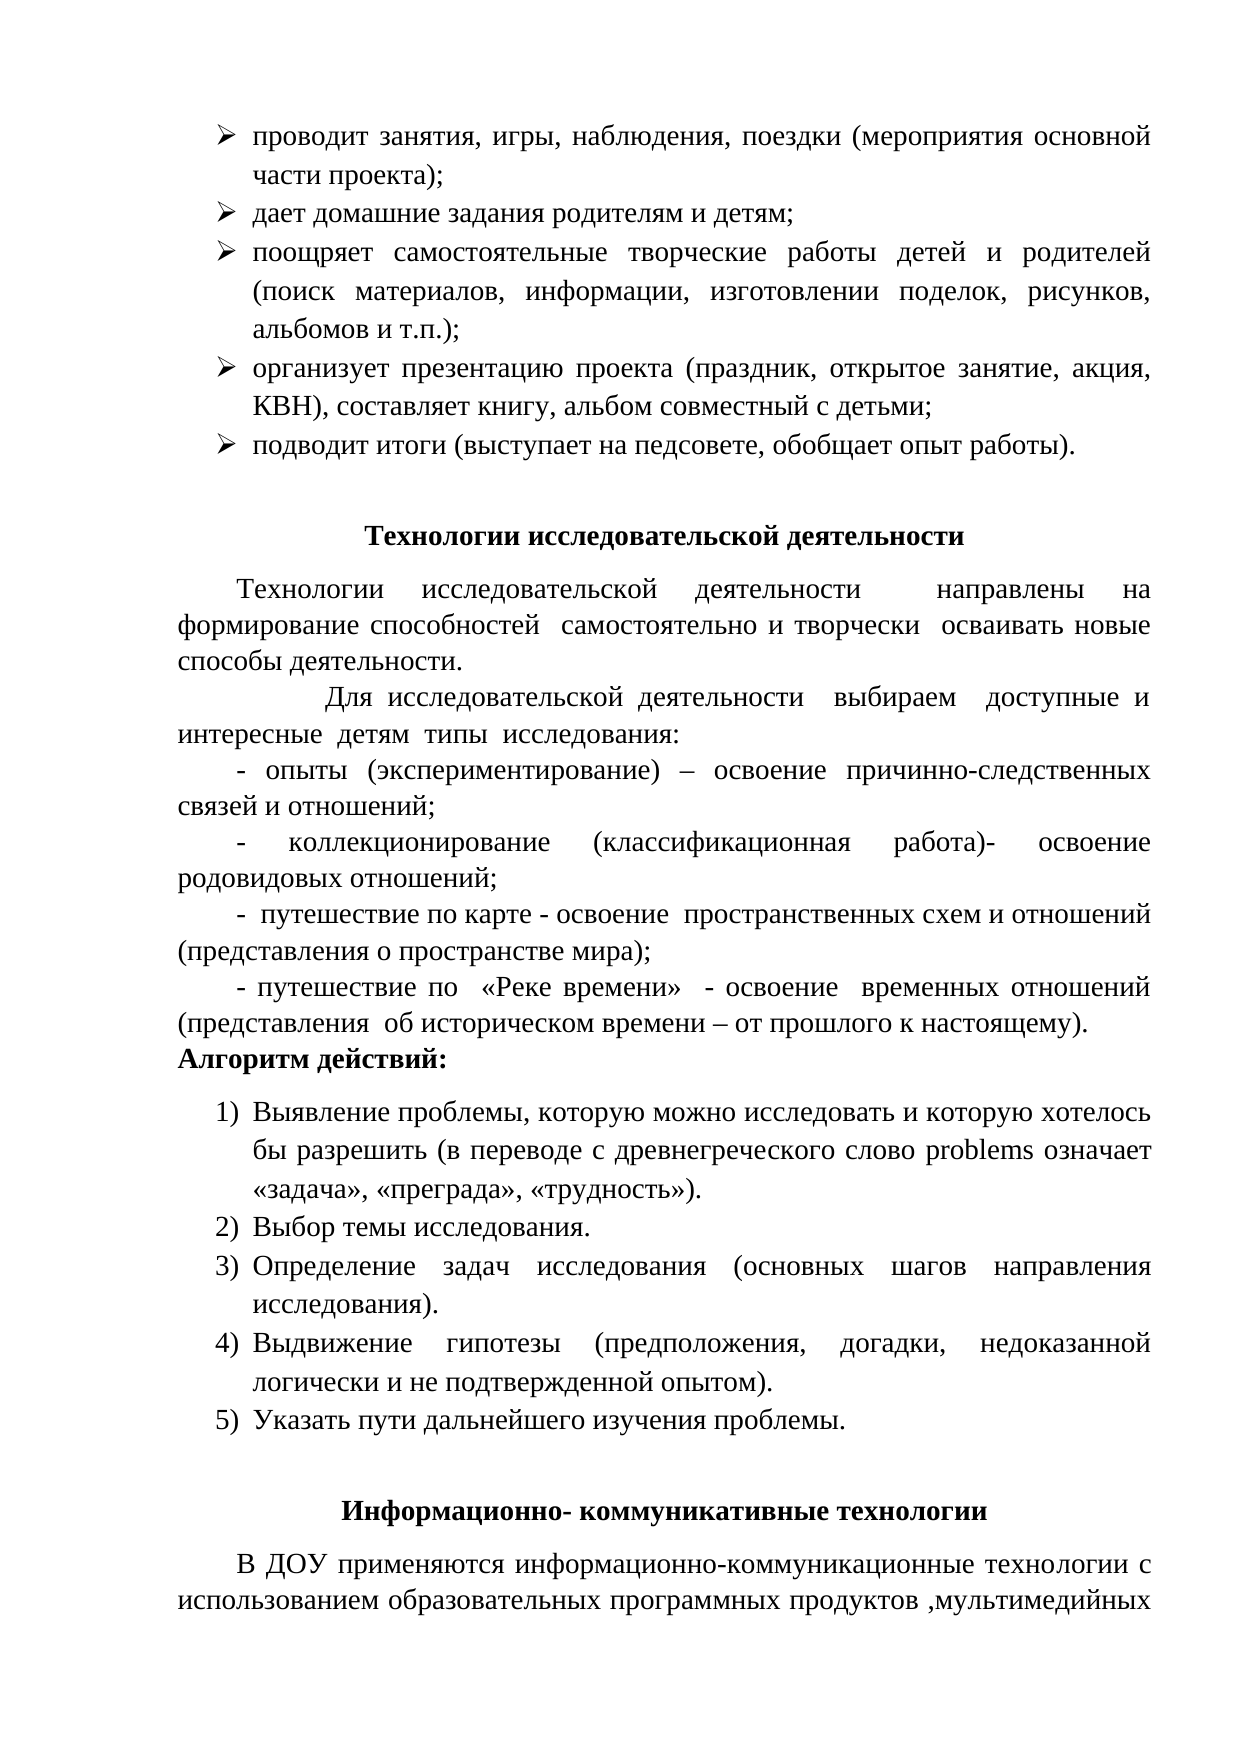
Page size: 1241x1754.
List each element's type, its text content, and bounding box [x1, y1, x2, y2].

list Указать пути дальнейшего изучения проблемы. [215, 1402, 1152, 1436]
list Выбор темы исследования. [215, 1209, 1152, 1243]
text Для исследовательской деятельности выбираем доступные и интересные детям типы исследования: [177, 679, 1152, 749]
text Технологии исследовательской деятельности [177, 518, 1152, 552]
list дает домашние задания родителям и детям; [215, 195, 1152, 229]
text - коллекционирование (классификационная работа)- освоение родовидовых отношений; [177, 824, 1152, 894]
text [177, 1546, 1152, 1616]
text Алгоритм действий: [177, 1041, 1152, 1074]
list Выдвижение гипотезы (предположения, догадки, недоказанной логически и не подтвержденной опытом). [215, 1325, 1152, 1397]
text - путешествие по карте - освоение пространственных схем и отношений (представления о пространстве мира); [177, 896, 1152, 966]
text - опыты (экспериментирование) – освоение причинно-следственных связей и отношений; [177, 752, 1152, 822]
list организует презентацию проекта (праздник, открытое занятие, акция, КВН), составляет книгу, альбом совместный с детьми; [215, 350, 1152, 422]
list поощряет самостоятельные творческие работы детей и родителей (поиск материалов, информации, изготовлении поделок, рисунков, альбомов и т.п.); [215, 234, 1152, 345]
list Выявление проблемы, которую можно исследовать и которую хотелось бы разрешить (в переводе с древнегреческого слово problems означает «задача», «преграда», «трудность»). [215, 1094, 1152, 1204]
text - путешествие по «Реке времени» - освоение временных отношений (представления об историческом времени – от прошлого к настоящему). [177, 969, 1152, 1038]
list Определение задач исследования (основных шагов направления исследования). [215, 1248, 1152, 1320]
text Информационно- коммуникативные технологии [177, 1493, 1152, 1527]
text Технологии исследовательской деятельности направлены на формирование способностей самостоятельно и творчески осваивать новые способы деятельности. [177, 571, 1152, 677]
list подводит итоги (выступает на педсовете, обобщает опыт работы). [215, 427, 1152, 461]
list проводит занятия, игры, наблюдения, поездки (мероприятия основной части проекта); [215, 118, 1152, 190]
